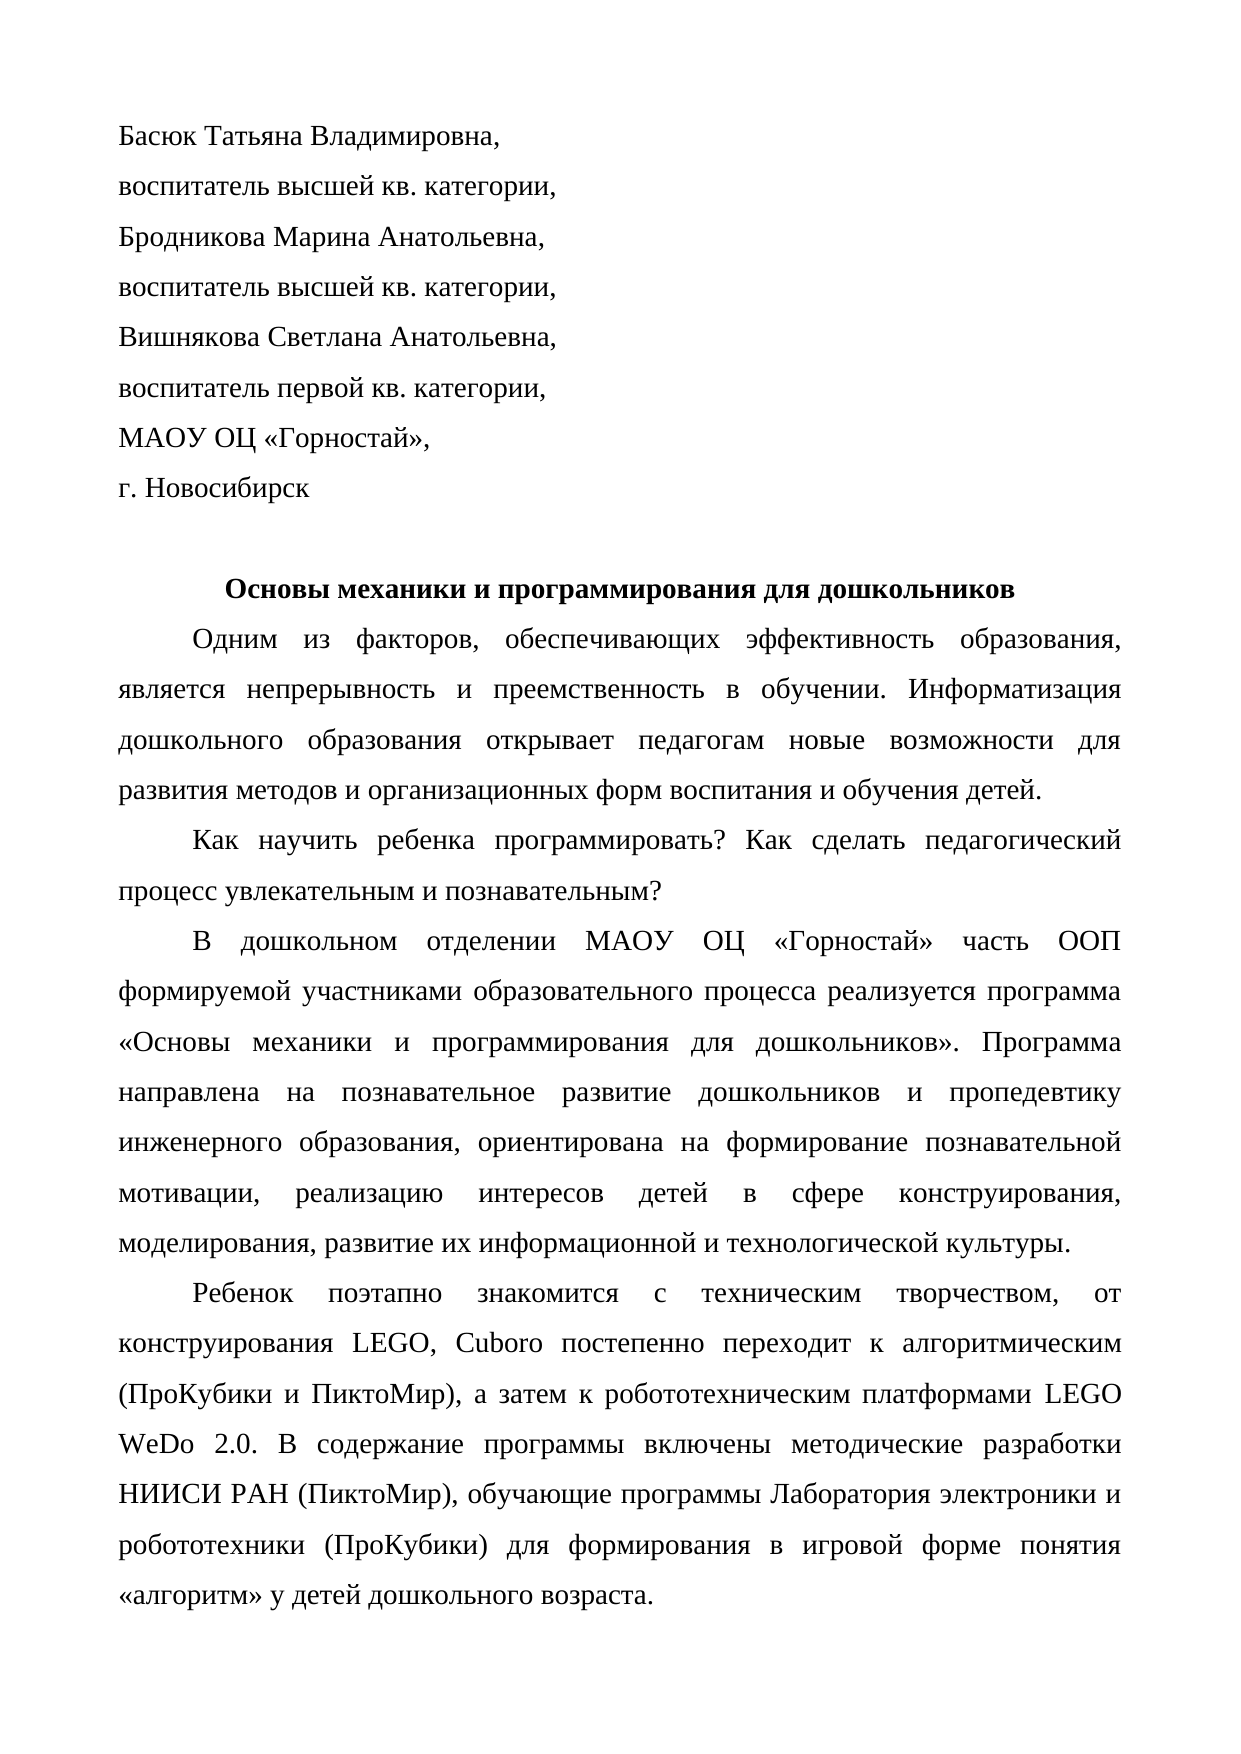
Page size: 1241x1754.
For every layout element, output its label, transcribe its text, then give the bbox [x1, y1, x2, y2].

text Бродникова Марина Анатольевна, [118, 219, 1122, 252]
text МАОУ ОЦ «Горностай», [118, 420, 1122, 453]
text воспитатель первой кв. категории, [118, 370, 1122, 403]
text Одним из факторов, обеспечивающих эффективность образования, является непрерывность и преемственность в обучении. Информатизация дошкольного образования открывает педагогам новые возможности для развития методов и организационных форм воспитания и обучения детей. [118, 621, 1122, 806]
text воспитатель высшей кв. категории, [118, 168, 1122, 202]
text воспитатель высшей кв. категории, [118, 269, 1122, 303]
text Как научить ребенка программировать? Как сделать педагогический процесс увлекательным и познавательным? [118, 822, 1122, 906]
text Вишнякова Светлана Анатольевна, [118, 319, 1122, 353]
text г. Новосибирск [118, 470, 1122, 504]
text Басюк Татьяна Владимировна, [118, 118, 1122, 152]
text В дошкольном отделении МАОУ ОЦ «Горностай» часть ООП формируемой участниками образовательного процесса реализуется программа «Основы механики и программирования для дошкольников». Программа направлена на познавательное развитие дошкольников и пропедевтику инженерного образования, ориентирована на формирование познавательной мотивации, реализацию интересов детей в сфере конструирования, моделирования, развитие их информационной и технологической культуры. [118, 923, 1122, 1258]
text Ребенок поэтапно знакомится с техническим творчеством, от конструирования LEGO, Cuboro постепенно переходит к алгоритмическим (ПроКубики и ПиктоМир), а затем к робототехническим платформами LEGO WeDo 2.0. В содержание программы включены методические разработки НИИСИ РАН (ПиктоМир), обучающие программы Лаборатория электроники и робототехники (ПроКубики) для формирования в игровой форме понятия «алгоритм» у детей дошкольного возраста. [118, 1275, 1122, 1611]
text Основы механики и программирования для дошкольников [118, 571, 1122, 604]
